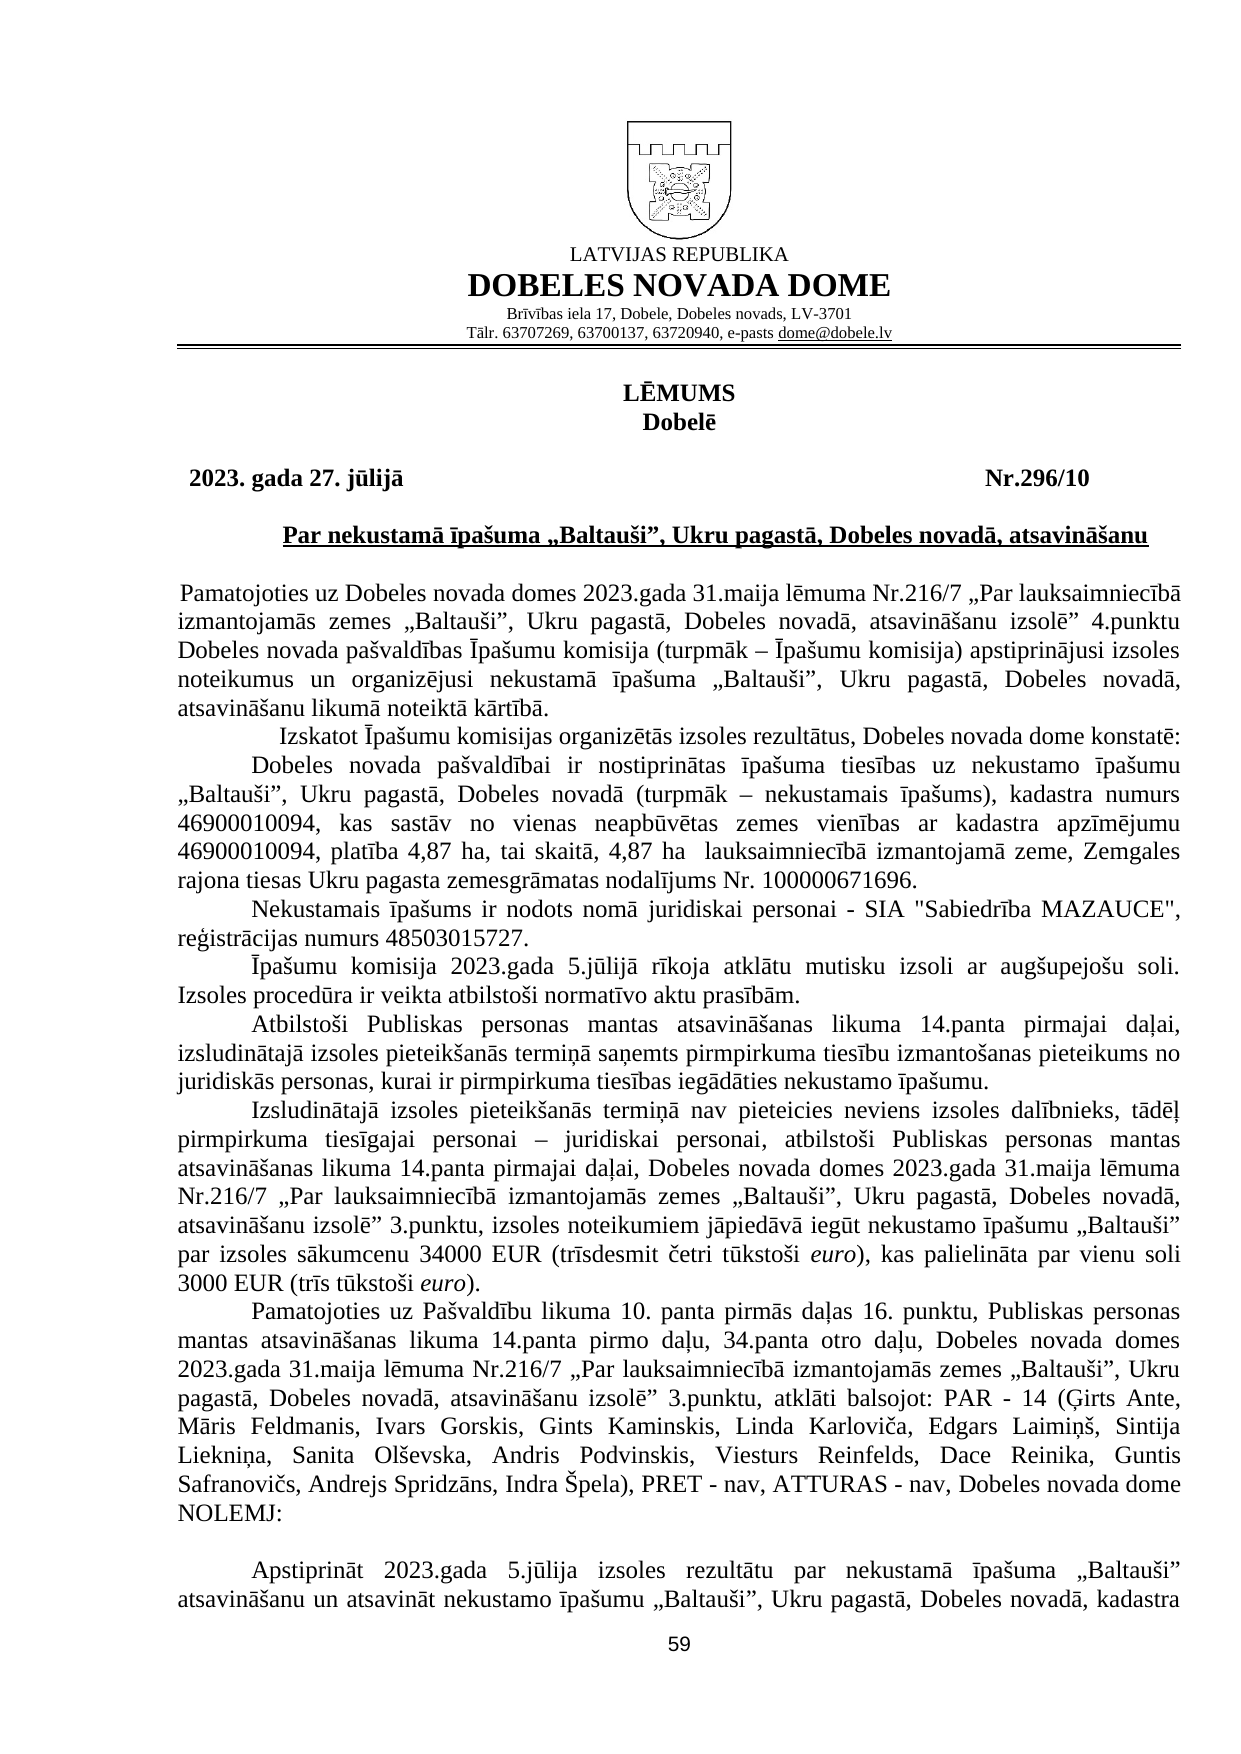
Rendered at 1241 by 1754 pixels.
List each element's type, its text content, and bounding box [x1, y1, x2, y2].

text Izsludinātajā izsoles pieteikšanās termiņā nav pieteicies neviens izsoles dalībnieks, tādēļ pirmpirkuma tiesīgajai personai – juridiskai personai, atbilstoši Publiskas personas mantas atsavināšanas likuma 14.panta pirmajai daļai, Dobeles novada domes 2023.gada 31.maija lēmuma Nr.216/7 „Par lauksaimniecībā izmantojamās zemes „Baltauši”, Ukru pagastā, Dobeles novadā, atsavināšanu izsolē” 3.punktu, izsoles noteikumiem jāpiedāvā iegūt nekustamo īpašumu „Baltauši” par izsoles sākumcenu 34000 EUR (trīsdesmit četri tūkstoši euro), kas palielināta par vienu soli 3000 EUR (trīs tūkstoši euro). [177, 1095, 1181, 1296]
text Atbilstoši Publiskas personas mantas atsavināšanas likuma 14.panta pirmajai daļai, izsludinātajā izsoles pieteikšanās termiņā saņemts pirmpirkuma tiesību izmantošanas pieteikums no juridiskās personas, kurai ir pirmpirkuma tiesības iegādāties nekustamo īpašumu. [177, 1009, 1181, 1095]
text Izskatot Īpašumu komisijas organizētās izsoles rezultātus, Dobeles novada dome konstatē: [177, 721, 1181, 750]
text Dobelē [177, 407, 1181, 435]
text Īpašumu komisija 2023.gada 5.jūlijā rīkoja atklātu mutisku izsoli ar augšupejošu soli. Izsoles procedūra ir veikta atbilstoši normatīvo aktu prasībām. [177, 951, 1181, 1009]
text Brīvības iela 17, Dobele, Dobeles novads, LV-3701 [177, 304, 1181, 323]
text 2023. gada 27. jūlijā Nr.296/10 [189, 463, 1181, 492]
text Tālr. 63707269, 63700137, 63720940, e-pasts dome@dobele.lv [177, 323, 1181, 344]
text Pamatojoties uz Pašvaldību likuma 10. panta pirmās daļas 16. punktu, Publiskas personas mantas atsavināšanas likuma 14.panta pirmo daļu, 34.panta otro daļu, Dobeles novada domes 2023.gada 31.maija lēmuma Nr.216/7 „Par lauksaimniecībā izmantojamās zemes „Baltauši”, Ukru pagastā, Dobeles novadā, atsavināšanu izsolē” 3.punktu, atklāti balsojot: PAR - 14 (Ģirts Ante, Māris Feldmanis, Ivars Gorskis, Gints Kaminskis, Linda Karloviča, Edgars Laimiņš, Sintija Liekniņa, Sanita Olševska, Andris Podvinskis, Viesturs Reinfelds, Dace Reinika, Guntis Safranovičs, Andrejs Spridzāns, Indra Špela), PRET - nav, ATTURAS - nav, Dobeles novada dome NOLEMJ: [177, 1296, 1181, 1526]
text LATVIJAS REPUBLIKA [177, 242, 1181, 266]
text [177, 1555, 1181, 1613]
text DOBELES NOVADA DOME [177, 266, 1181, 304]
text Pamatojoties uz Dobeles novada domes 2023.gada 31.maija lēmuma Nr.216/7 „Par lauksaimniecībā izmantojamās zemes „Baltauši”, Ukru pagastā, Dobeles novadā, atsavināšanu izsolē” 4.punktu Dobeles novada pašvaldības Īpašumu komisija (turpmāk – Īpašumu komisija) apstiprinājusi izsoles noteikumus un organizējusi nekustamā īpašuma „Baltauši”, Ukru pagastā, Dobeles novadā, atsavināšanu likumā noteiktā kārtībā. [177, 578, 1181, 721]
picture [623, 118, 735, 242]
text Par nekustamā īpašuma „Baltauši”, Ukru pagastā, Dobeles novadā, atsavināšanu [177, 520, 1240, 549]
text LĒMUMS [177, 378, 1181, 407]
text Dobeles novada pašvaldībai ir nostiprinātas īpašuma tiesības uz nekustamo īpašumu „Baltauši”, Ukru pagastā, Dobeles novadā (turpmāk – nekustamais īpašums), kadastra numurs 46900010094, kas sastāv no vienas neapbūvētas zemes vienības ar kadastra apzīmējumu 46900010094, platība 4,87 ha, tai skaitā, 4,87 ha lauksaimniecībā izmantojamā zeme, Zemgales rajona tiesas Ukru pagasta zemesgrāmatas nodalījums Nr. 100000671696. [177, 750, 1181, 894]
text Nekustamais īpašums ir nodots nomā juridiskai personai - SIA "Sabiedrība MAZAUCE", reģistrācijas numurs 48503015727. [177, 894, 1181, 951]
